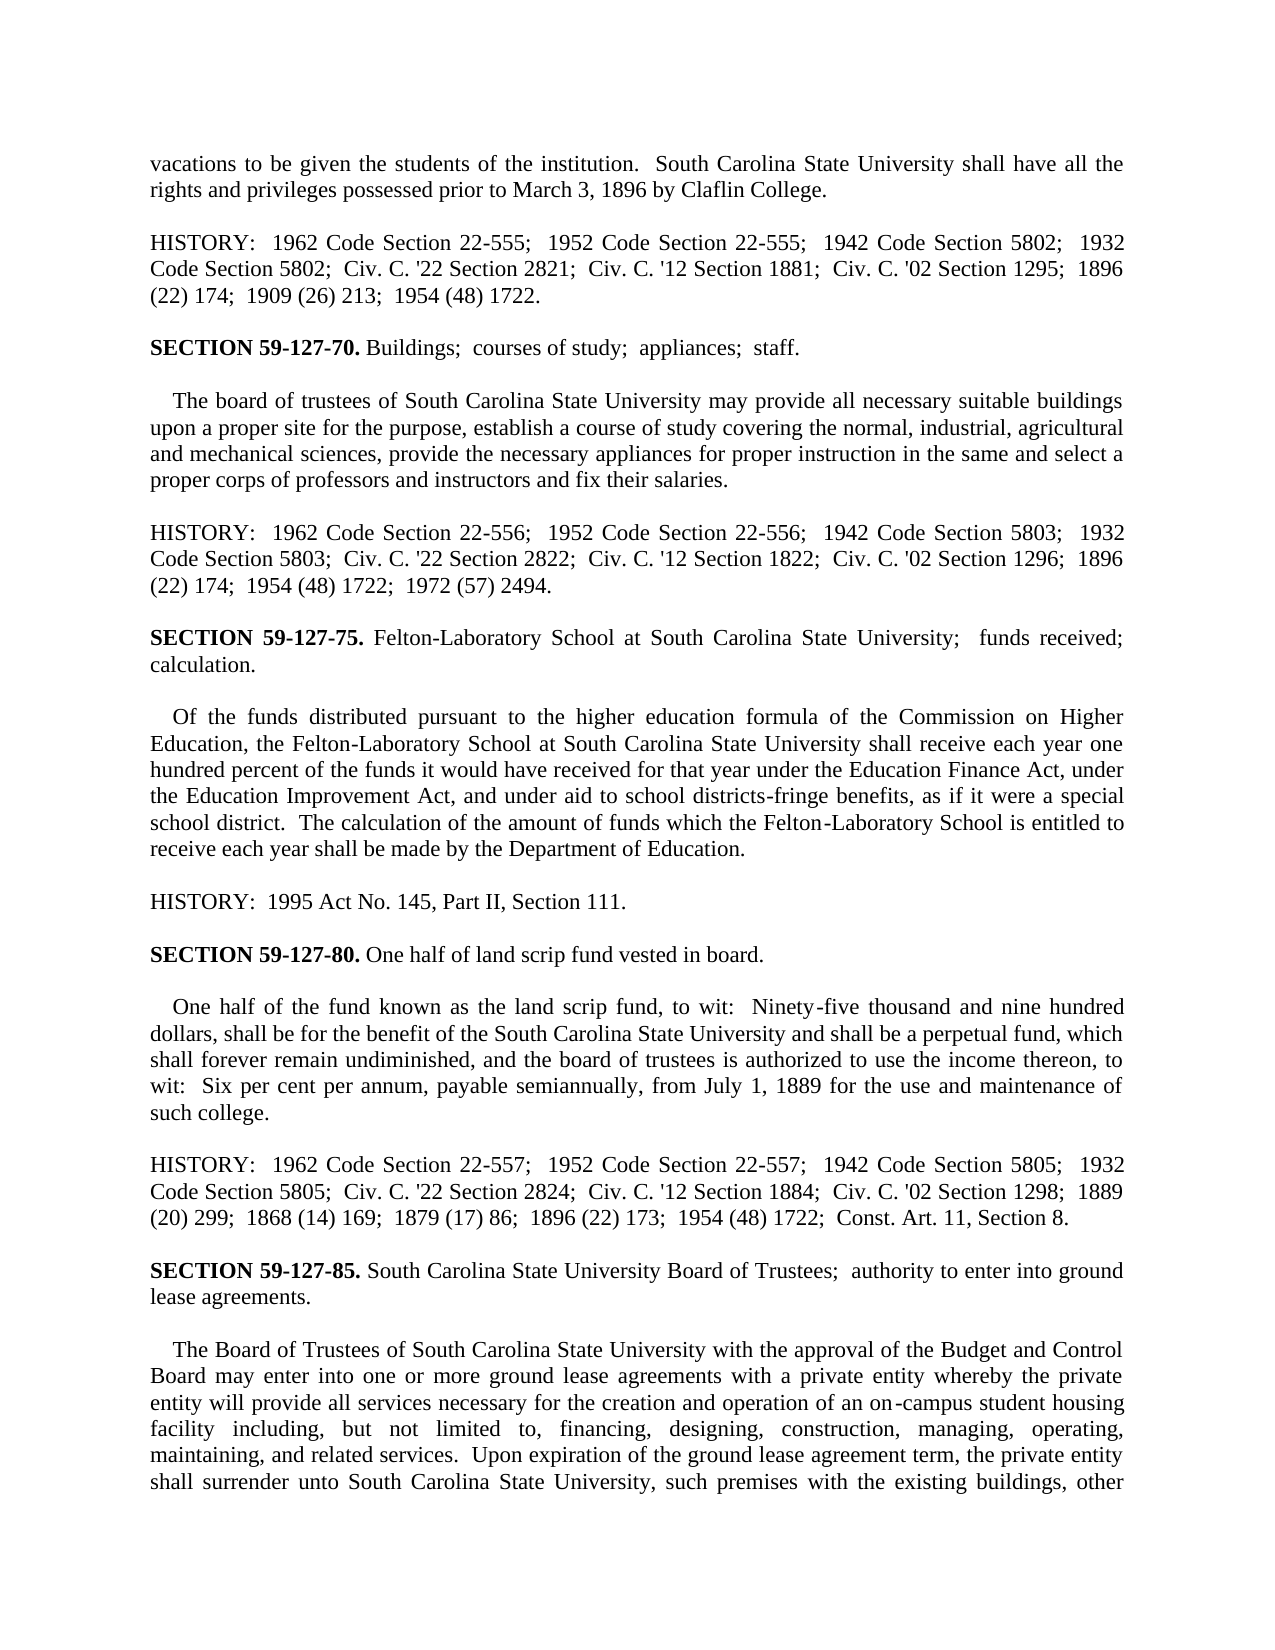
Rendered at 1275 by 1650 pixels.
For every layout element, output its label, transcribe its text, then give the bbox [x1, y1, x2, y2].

text SECTION 59-127-70. Buildings; courses of study; appliances; staff. [150, 334, 1125, 361]
text SECTION 59-127-85. South Carolina State University Board of Trustees; authority to enter into ground lease agreements. [150, 1257, 1125, 1309]
text HISTORY: 1995 Act No. 145, Part II, Section 111. [150, 888, 1125, 914]
text SECTION 59-127-75. Felton-Laboratory School at South Carolina State University; funds received; calculation. [150, 624, 1125, 677]
text The board of trustees of South Carolina State University may provide all necessary suitable buildings upon a proper site for the purpose, establish a course of study covering the normal, industrial, agricultural and mechanical sciences, provide the necessary appliances for proper instruction in the same and select a proper corps of professors and instructors and fix their salaries. [150, 387, 1125, 493]
text HISTORY: 1962 Code Section 22-555; 1952 Code Section 22-555; 1942 Code Section 5802; 1932 Code Section 5802; Civ. C. '22 Section 2821; Civ. C. '12 Section 1881; Civ. C. '02 Section 1295; 1896 (22) 174; 1909 (26) 213; 1954 (48) 1722. [150, 229, 1125, 308]
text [150, 150, 1125, 203]
text SECTION 59-127-80. One half of land scrip fund vested in board. [150, 941, 1125, 967]
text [150, 1336, 1125, 1494]
text HISTORY: 1962 Code Section 22-557; 1952 Code Section 22-557; 1942 Code Section 5805; 1932 Code Section 5805; Civ. C. '22 Section 2824; Civ. C. '12 Section 1884; Civ. C. '02 Section 1298; 1889 (20) 299; 1868 (14) 169; 1879 (17) 86; 1896 (22) 173; 1954 (48) 1722; Const. Art. 11, Section 8. [150, 1151, 1125, 1231]
text HISTORY: 1962 Code Section 22-556; 1952 Code Section 22-556; 1942 Code Section 5803; 1932 Code Section 5803; Civ. C. '22 Section 2822; Civ. C. '12 Section 1822; Civ. C. '02 Section 1296; 1896 (22) 174; 1954 (48) 1722; 1972 (57) 2494. [150, 519, 1125, 598]
text One half of the fund known as the land scrip fund, to wit: Ninety-five thousand and nine hundred dollars, shall be for the benefit of the South Carolina State University and shall be a perpetual fund, which shall forever remain undiminished, and the board of trustees is authorized to use the income thereon, to wit: Six per cent per annum, payable semiannually, from July 1, 1889 for the use and maintenance of such college. [150, 993, 1125, 1125]
text Of the funds distributed pursuant to the higher education formula of the Commission on Higher Education, the Felton-Laboratory School at South Carolina State University shall receive each year one hundred percent of the funds it would have received for that year under the Education Finance Act, under the Education Improvement Act, and under aid to school districts-fringe benefits, as if it were a special school district. The calculation of the amount of funds which the Felton-Laboratory School is entitled to receive each year shall be made by the Department of Education. [150, 703, 1125, 862]
